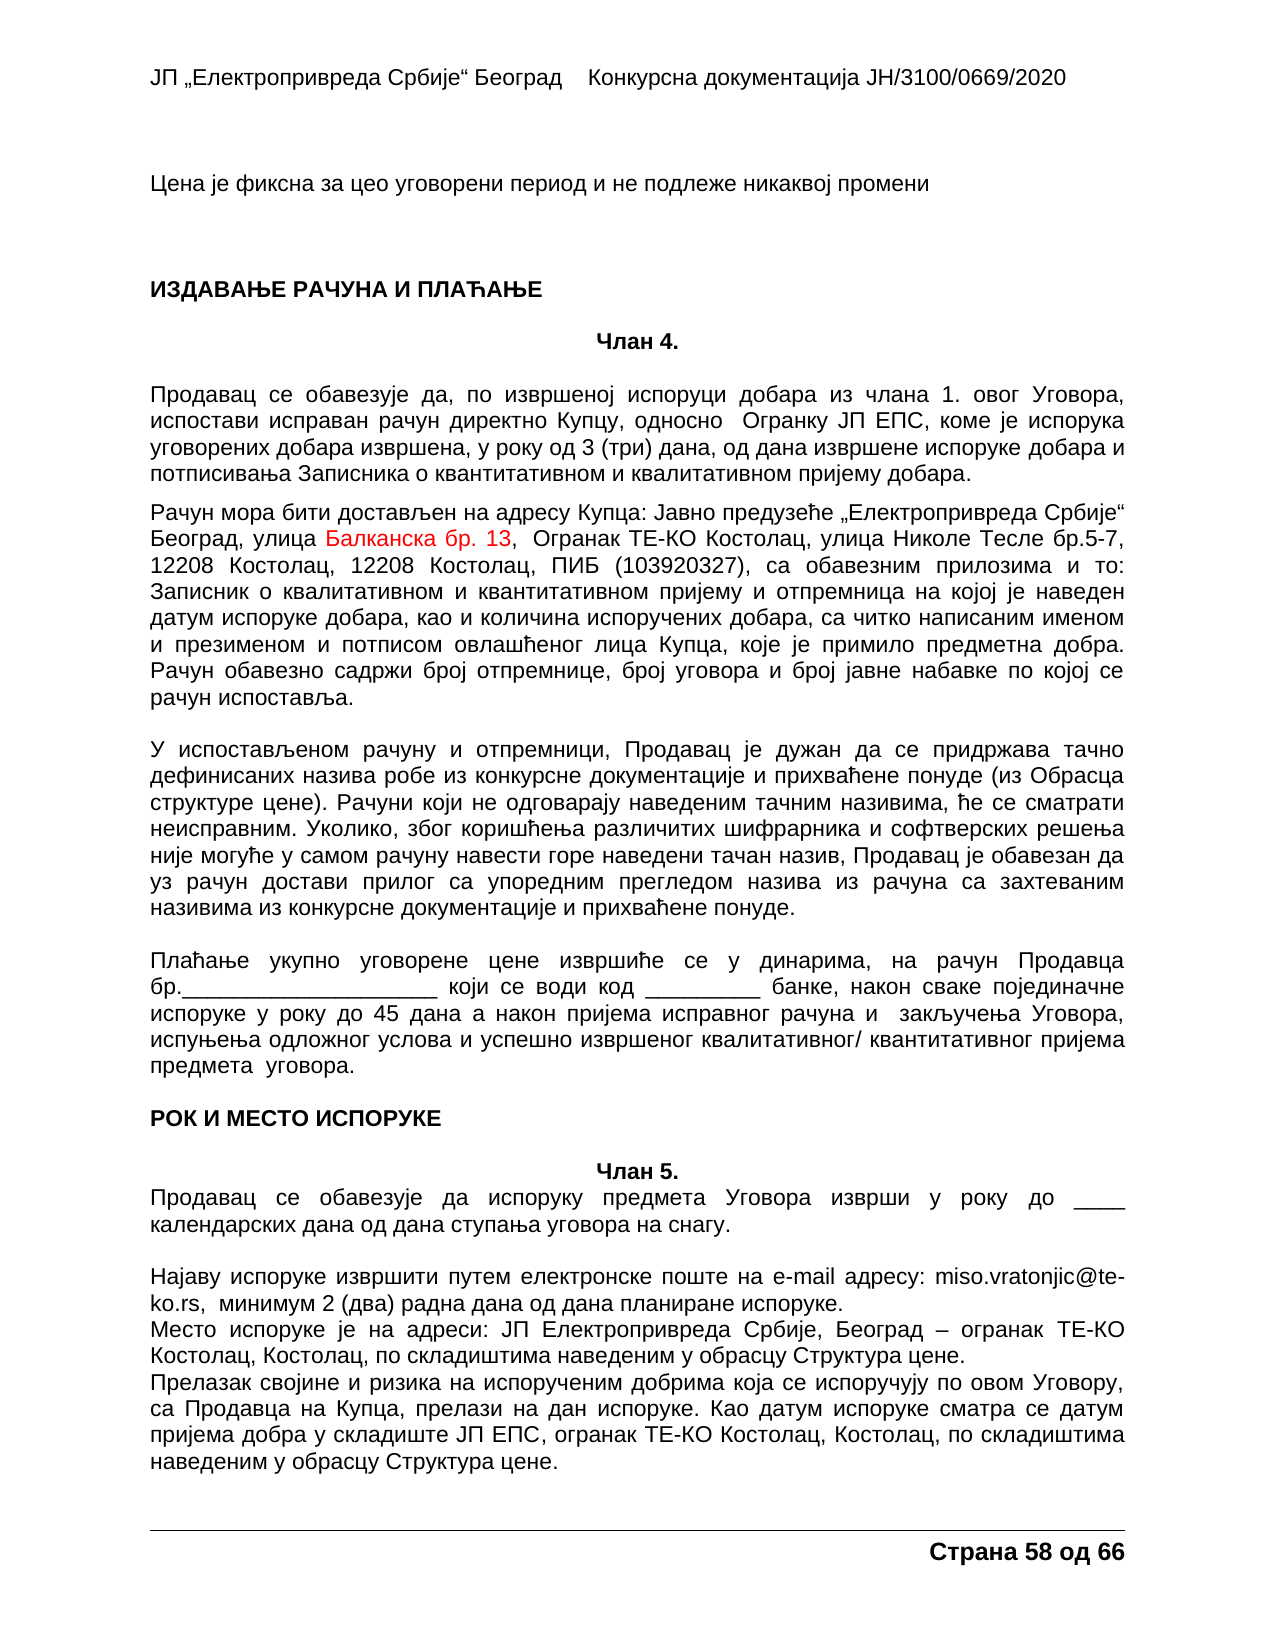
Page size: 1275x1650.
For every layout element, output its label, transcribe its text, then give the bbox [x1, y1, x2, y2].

text Члан 5. [150, 1158, 1125, 1184]
text ИЗДАВАЊЕ РАЧУНА И ПЛАЋАЊЕ [150, 276, 1125, 302]
text Плаћање укупно уговорене цене извршиће се у динарима, на рачун Продавца бр.____________________ који се води код _________ банке, након сваке појединачне испоруке у року до 45 дана а након пријема исправног рачуна и закључења Уговора, испуњења одложног услова и успешно извршеног квалитативног/ квантитативног пријема предмета уговора. [150, 947, 1125, 1079]
text Продавац се обавезује да, по извршеној испоруци добара из члана 1. овог Уговора, испостави исправан рачун директно Купцу, односно Огранку ЈП ЕПС, коме је испорука уговорених добара извршена, у року од 3 (три) дана, од дана извршене испоруке добара и потписивања Записника о квантитативном и квалитативном пријему добара. [150, 381, 1125, 486]
text Место испоруке је на адреси: ЈП Електропривреда Србије, Београд – огранак ТЕ-КО Костолац, Костолац, по складиштима наведеним у обрасцу Структура цене. [150, 1316, 1125, 1369]
text Продавац се обавезује да испоруку предмета Уговора изврши у року до ____ календарских дана од дана ступања уговора на снагу. [150, 1184, 1125, 1237]
text РОК И МЕСТО ИСПОРУКЕ [150, 1105, 1125, 1131]
text Цена је фиксна за цео уговорени период и не подлеже никаквој промени [150, 170, 1125, 197]
text Најаву испоруке извршити путем електронске поште на e-mail адресу: miso.vratonjic@te-ko.rs, минимум 2 (два) радна дана од дана планиране испоруке. [150, 1263, 1125, 1316]
text У испостављеном рачуну и отпремници, Продавац је дужан да се придржава тачно дефинисаних назива робе из конкурсне документације и прихваћене понуде (из Обрасца структуре цене). Рачуни који не одговарају наведеним тачним називима, ће се сматрати неисправним. Уколико, због коришћења различитих шифрарника и софтверских решења није могуће у самом рачуну навести горе наведени тачан назив, Продавац је обавезан да уз рачун достави прилог са упоредним прегледом назива из рачуна са захтеваним називима из конкурсне документације и прихваћене понуде. [150, 736, 1125, 921]
text Члан 4. [150, 328, 1125, 355]
text Рачун мора бити достављен на адресу Купца: Јавно предузеће „Електропривреда Србије“ Београд, улица Балканска бр. 13, Огранак ТЕ-КО Костолац, улица Николе Тесле бр.5-7, 12208 Костолац, 12208 Костолац, ПИБ (103920327), са обавезним прилозима и то: Записник о квалитативном и квантитативном пријему и отпремница на којој је наведен датум испоруке добара, као и количина испоручених добара, са читко написаним именом и презименом и потписом овлашћеног лица Купца, које је примило предметна добра. Рачун обавезно садржи број отпремнице, број уговора и број јавне набавке по којој се рачун испоставља. [150, 499, 1125, 710]
text Прелазак својине и ризика на испорученим добрима која се испоручују по овом Уговору, са Продавца на Купца, прелази на дан испоруке. Као датум испоруке сматра се датум пријема добра у складиште ЈП ЕПС, огранак ТЕ-КО Костолац, Костолац, по складиштима наведеним у обрасцу Структура цене. [150, 1369, 1125, 1474]
